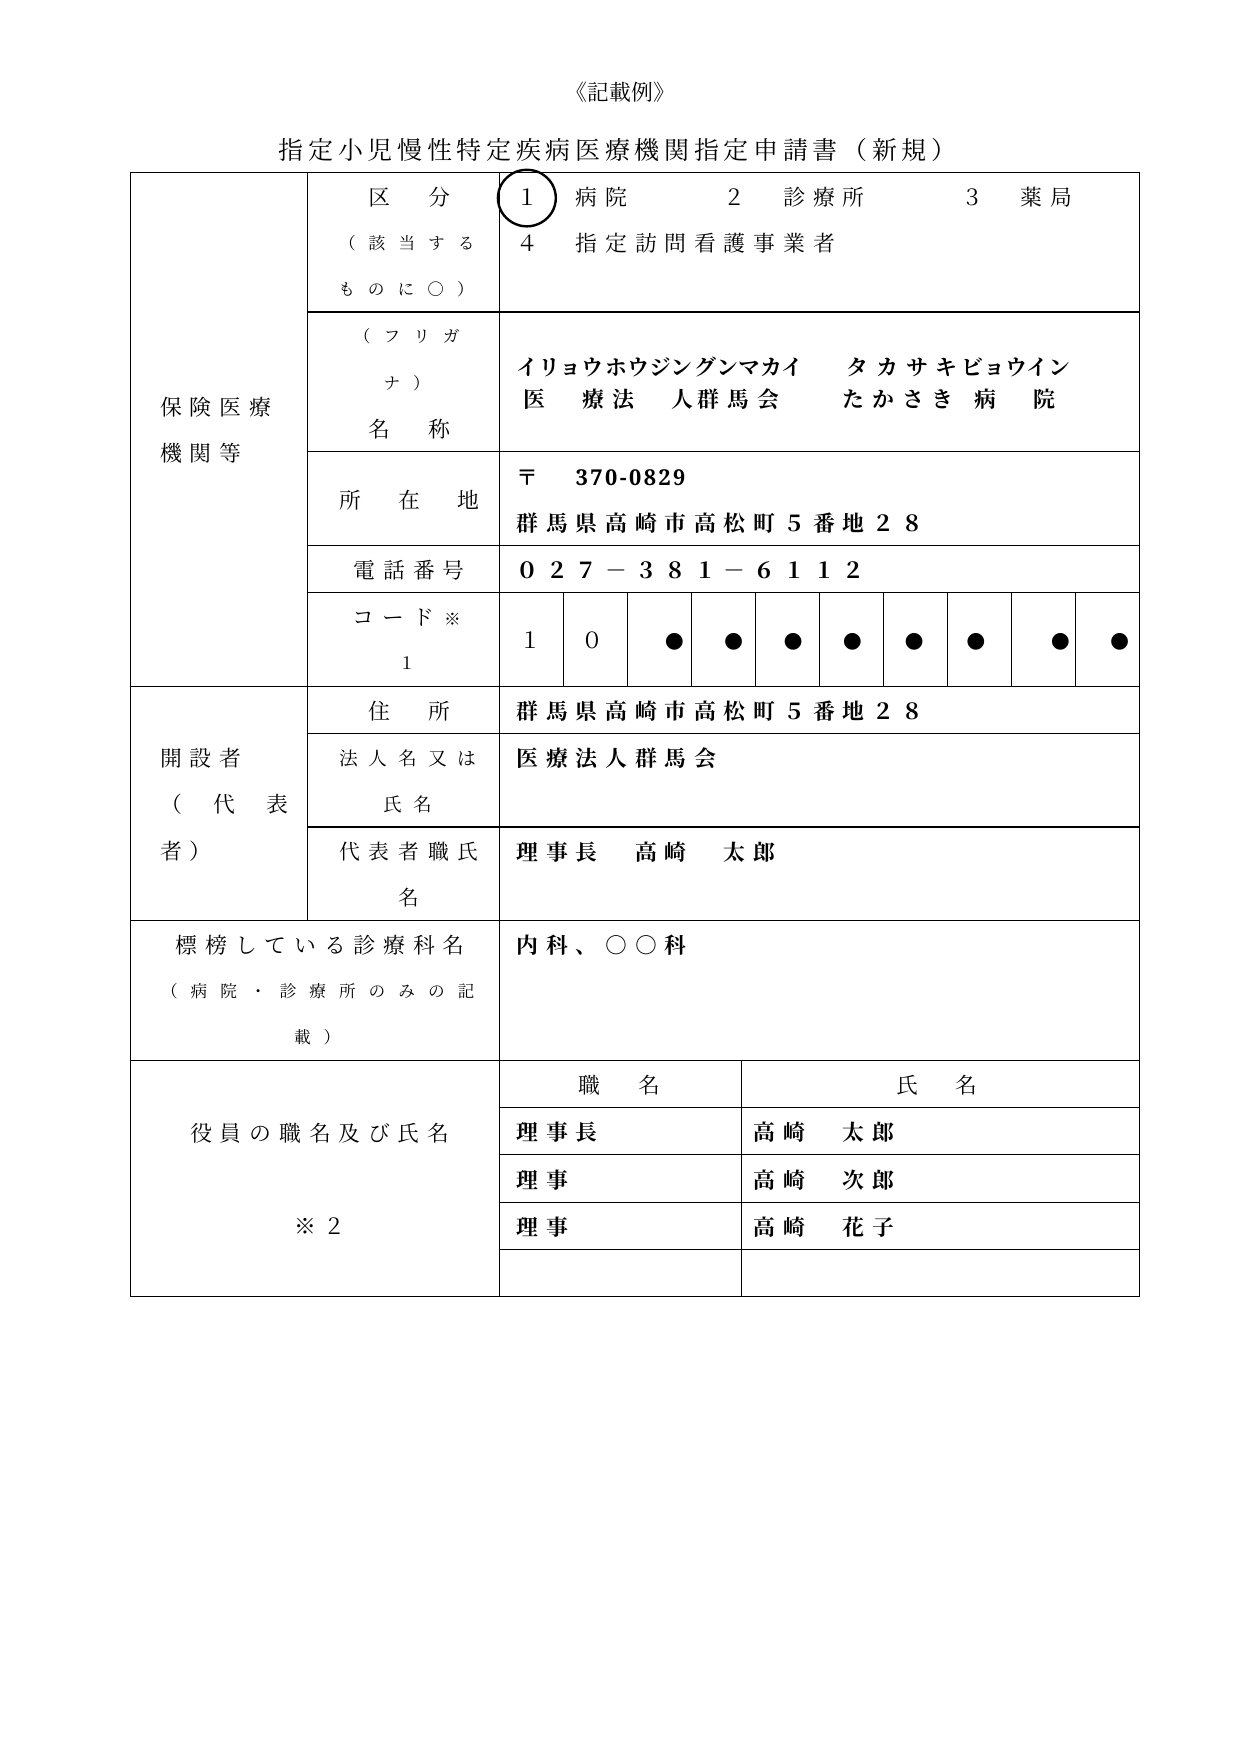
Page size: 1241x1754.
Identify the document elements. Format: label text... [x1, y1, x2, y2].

table_header 保険医療 機関等 [131, 173, 307, 686]
table_cell 代表者職氏名 [308, 828, 499, 920]
table_cell 理事長 高崎 太郎 [500, 828, 1139, 920]
table_cell 電話番号 [308, 546, 499, 592]
table_cell ● [756, 593, 819, 686]
table_cell 住 所 [308, 687, 499, 733]
table_cell 所 在 地 [308, 452, 499, 545]
table_cell 〒370-0829 群馬県高崎市高松町５番地２８ [500, 452, 1139, 545]
table_cell 群馬県高崎市高松町５番地２８ [500, 687, 1139, 733]
table_cell コード※１ [308, 593, 499, 686]
table_cell [742, 1250, 1139, 1296]
table_cell 職 名 [500, 1061, 741, 1107]
table_cell ０ [564, 593, 627, 686]
table_cell ● [884, 593, 947, 686]
table_cell ● [1076, 593, 1139, 686]
table_cell ● [628, 593, 691, 686]
table_cell [500, 313, 1139, 451]
table_cell ● [1012, 593, 1075, 686]
table_cell [500, 1250, 741, 1296]
table_cell 理事 [500, 1203, 741, 1249]
table_cell 内科、○○科 [500, 921, 1139, 1060]
table_cell 開設者 （代表者） [131, 687, 307, 920]
table_cell （フリガナ） 名 称 [308, 313, 499, 451]
table_cell 高崎 花子 [742, 1203, 1139, 1249]
table_header 区 分 （該当するものに○） [308, 173, 499, 311]
table_cell ● [692, 593, 755, 686]
table_cell 氏 名 [742, 1061, 1139, 1107]
table_header １ 病院 ２ 診療所 ３ 薬局 ４ 指定訪問看護事業者 [500, 173, 1139, 311]
table_cell ● [820, 593, 883, 686]
table_cell １ [500, 593, 563, 686]
table_cell 高崎 太郎 [742, 1108, 1139, 1154]
table_cell 理事長 [500, 1108, 741, 1154]
text 指定小児慢性特定疾病医療機関指定申請書（新規） [130, 125, 1110, 172]
table_cell 医療法人群馬会 [500, 734, 1139, 826]
table_cell 理事 [500, 1155, 741, 1202]
table_cell 標榜している診療科名 （病院・診療所のみの記載） [131, 921, 499, 1060]
table_cell ● [948, 593, 1011, 686]
table_cell 役員の職名及び氏名 ※２ [131, 1061, 499, 1296]
table_cell ０２７－３８１－６１１２ [500, 546, 1139, 592]
table_cell 法人名又は氏名 [308, 734, 499, 826]
table_cell 高崎 次郎 [742, 1155, 1139, 1202]
